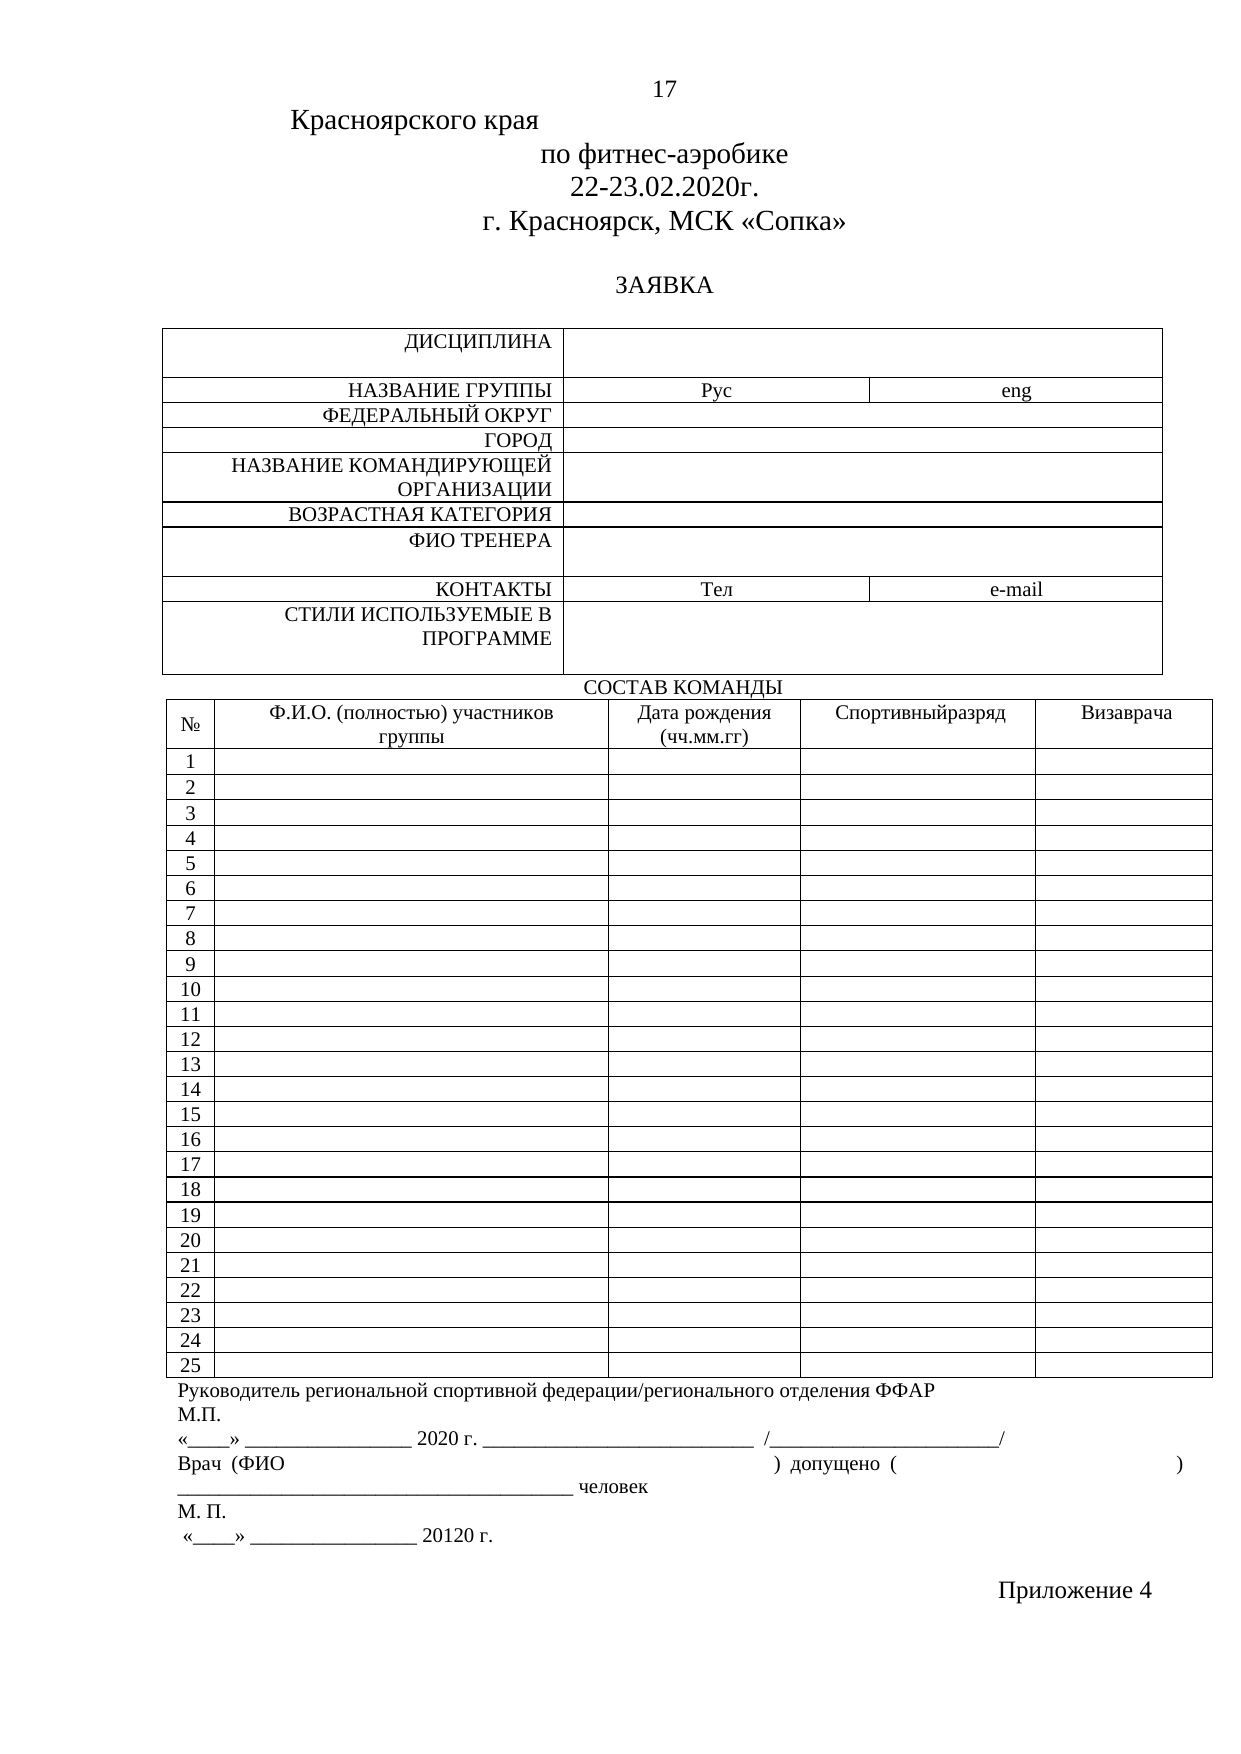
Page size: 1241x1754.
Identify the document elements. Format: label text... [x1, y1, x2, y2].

table_cell [215, 926, 608, 950]
text «____» ________________ 20120 г. [177, 1523, 1190, 1547]
table_cell НАЗВАНИЕ КОМАНДИРУЮЩЕЙ ОРГАНИЗАЦИИ [163, 453, 563, 501]
table_cell 24 [167, 1328, 214, 1352]
table_cell [801, 851, 1035, 875]
table_cell [1036, 901, 1212, 925]
table_cell [215, 951, 608, 976]
table_cell [215, 1253, 608, 1277]
table_cell [801, 1303, 1035, 1327]
table_cell [215, 1178, 608, 1201]
table_cell [1036, 775, 1212, 799]
table_cell [609, 800, 800, 825]
table_cell [1036, 926, 1212, 950]
table_cell [609, 851, 800, 875]
table_cell [801, 749, 1035, 774]
table_cell [801, 1027, 1035, 1051]
table_cell [215, 901, 608, 925]
table_cell [801, 926, 1035, 950]
table_cell [1036, 951, 1212, 976]
table_cell [609, 951, 800, 976]
table_cell 14 [167, 1077, 214, 1101]
table_cell eng [870, 378, 1162, 402]
text М.П. [177, 1402, 1190, 1426]
table_cell [609, 1228, 800, 1252]
table_cell [1036, 1002, 1212, 1026]
table_cell [1036, 851, 1212, 875]
table_cell [215, 1102, 608, 1126]
table_cell [609, 1127, 800, 1151]
text по фитнес-аэробике [177, 136, 1152, 169]
table_cell 10 [167, 977, 214, 1001]
table_cell 2 [167, 775, 214, 799]
table_cell [215, 1203, 608, 1227]
table_header № [167, 700, 214, 748]
table_cell [1036, 1328, 1212, 1352]
table_cell [215, 1353, 608, 1377]
table_cell [215, 1002, 608, 1026]
table_cell [215, 1328, 608, 1352]
table_cell [1036, 977, 1212, 1001]
table_cell [801, 1077, 1035, 1101]
table_cell 12 [167, 1027, 214, 1051]
table_cell [215, 800, 608, 825]
table_header Визаврача [1036, 700, 1212, 748]
table_cell [1036, 1178, 1212, 1201]
table_cell [1036, 749, 1212, 774]
table_cell [1036, 1027, 1212, 1051]
table_cell [609, 1303, 800, 1327]
table_cell [609, 1052, 800, 1076]
table_cell [609, 901, 800, 925]
table_cell СТИЛИ ИСПОЛЬЗУЕМЫЕ В ПРОГРАММЕ [163, 602, 563, 674]
text Руководитель региональной спортивной федерации/регионального отделения ФФАР [177, 1378, 1190, 1402]
table_cell 16 [167, 1127, 214, 1151]
table_cell [801, 1278, 1035, 1302]
table_cell 1 [167, 749, 214, 774]
table_cell [1036, 800, 1212, 825]
table_cell [215, 1077, 608, 1101]
text ЗАЯВКА [177, 270, 1152, 299]
table_cell [1036, 1102, 1212, 1126]
table_cell [215, 826, 608, 850]
table_cell 17 [167, 1152, 214, 1176]
table_cell [609, 749, 800, 774]
table_cell [215, 1152, 608, 1176]
table_cell [1036, 1353, 1212, 1377]
table_cell [609, 1203, 800, 1227]
table_cell 20 [167, 1228, 214, 1252]
table_cell 5 [167, 851, 214, 875]
table_cell [215, 1127, 608, 1151]
table_cell [215, 1278, 608, 1302]
table_cell 8 [167, 926, 214, 950]
table_cell [1036, 1077, 1212, 1101]
table_cell [801, 876, 1035, 900]
table_header Спортивныйразряд [801, 700, 1035, 748]
table_cell [609, 977, 800, 1001]
table_cell [1036, 876, 1212, 900]
table_cell [215, 851, 608, 875]
table_cell [1036, 1228, 1212, 1252]
table_cell [215, 1052, 608, 1076]
text Врач (ФИО ) допущено ( ) ______________________________________ человек [177, 1450, 1190, 1498]
table_cell [609, 775, 800, 799]
table_cell [215, 977, 608, 1001]
table_cell 23 [167, 1303, 214, 1327]
table_cell ВОЗРАСТНАЯ КАТЕГОРИЯ [163, 503, 563, 526]
table_cell [801, 826, 1035, 850]
table_cell [564, 403, 1162, 427]
table_cell 22 [167, 1278, 214, 1302]
table_cell 3 [167, 800, 214, 825]
text Приложение 4 [177, 1575, 1152, 1604]
table_cell [609, 926, 800, 950]
table_cell [609, 876, 800, 900]
table_cell 13 [167, 1052, 214, 1076]
table_cell [801, 901, 1035, 925]
table_cell [564, 528, 1162, 576]
table_cell [609, 1102, 800, 1126]
table_cell [801, 1102, 1035, 1126]
table_cell [609, 1027, 800, 1051]
table_cell [609, 1328, 800, 1352]
table_cell [215, 876, 608, 900]
table_cell [1036, 1253, 1212, 1277]
table_cell e-mail [870, 577, 1162, 601]
table_cell [801, 1052, 1035, 1076]
table_cell [564, 503, 1162, 526]
table_cell ФИО ТРЕНЕРА [163, 528, 563, 576]
table_cell КОНТАКТЫ [163, 577, 563, 601]
table_cell [1036, 1152, 1212, 1176]
table_cell [609, 1152, 800, 1176]
table_cell [564, 602, 1162, 674]
table_cell 21 [167, 1253, 214, 1277]
table_header ДИСЦИПЛИНА [163, 329, 563, 377]
table_cell [801, 1178, 1035, 1201]
table_cell 15 [167, 1102, 214, 1126]
table_cell 6 [167, 876, 214, 900]
table_cell [1036, 826, 1212, 850]
table_cell [609, 1353, 800, 1377]
table_cell [564, 428, 1162, 452]
table_cell [609, 1253, 800, 1277]
table_cell Тел [564, 577, 869, 601]
table_cell 7 [167, 901, 214, 925]
table_cell [215, 1228, 608, 1252]
table_cell [801, 1152, 1035, 1176]
table_cell [801, 1328, 1035, 1352]
table_cell Рус [564, 378, 869, 402]
table_cell [1036, 1127, 1212, 1151]
table_header Дата рождения (чч.мм.гг) [609, 700, 800, 748]
table_cell [801, 977, 1035, 1001]
table_header [564, 329, 1162, 377]
table_cell [801, 775, 1035, 799]
text СОСТАВ КОМАНДЫ [215, 675, 1152, 699]
text 22-23.02.2020г. [177, 169, 1152, 203]
table_cell [801, 1253, 1035, 1277]
table_cell [801, 951, 1035, 976]
table_cell [1036, 1052, 1212, 1076]
table_cell [801, 1203, 1035, 1227]
table_cell [564, 453, 1162, 501]
text г. Красноярск, МСК «Сопка» [177, 203, 1152, 237]
table_cell 9 [167, 951, 214, 976]
table_cell [1036, 1303, 1212, 1327]
table_cell [1036, 1203, 1212, 1227]
table_cell [215, 749, 608, 774]
table_cell ГОРОД [163, 428, 563, 452]
table_cell [801, 1127, 1035, 1151]
table_cell [609, 1002, 800, 1026]
table_cell НАЗВАНИЕ ГРУППЫ [163, 378, 563, 402]
table_cell ФЕДЕРАЛЬНЫЙ ОКРУГ [163, 403, 563, 427]
table_header Ф.И.О. (полностью) участников группы [215, 700, 608, 748]
text Красноярского края [177, 102, 1152, 136]
table_cell [215, 1027, 608, 1051]
table_cell [609, 1077, 800, 1101]
table_cell 18 [167, 1178, 214, 1201]
table_cell 19 [167, 1203, 214, 1227]
text «____» ________________ 2020 г. __________________________ /______________________/ [177, 1426, 1190, 1450]
table_cell [609, 1278, 800, 1302]
table_cell [215, 1303, 608, 1327]
table_cell [801, 1002, 1035, 1026]
table_cell [609, 1178, 800, 1201]
table_cell 25 [167, 1353, 214, 1377]
table_cell [1036, 1278, 1212, 1302]
table_cell [801, 1353, 1035, 1377]
table_cell 4 [167, 826, 214, 850]
table_cell 11 [167, 1002, 214, 1026]
table_cell [215, 775, 608, 799]
table_cell [801, 1228, 1035, 1252]
table_cell [801, 800, 1035, 825]
table_cell [609, 826, 800, 850]
text М. П. [177, 1498, 1190, 1523]
